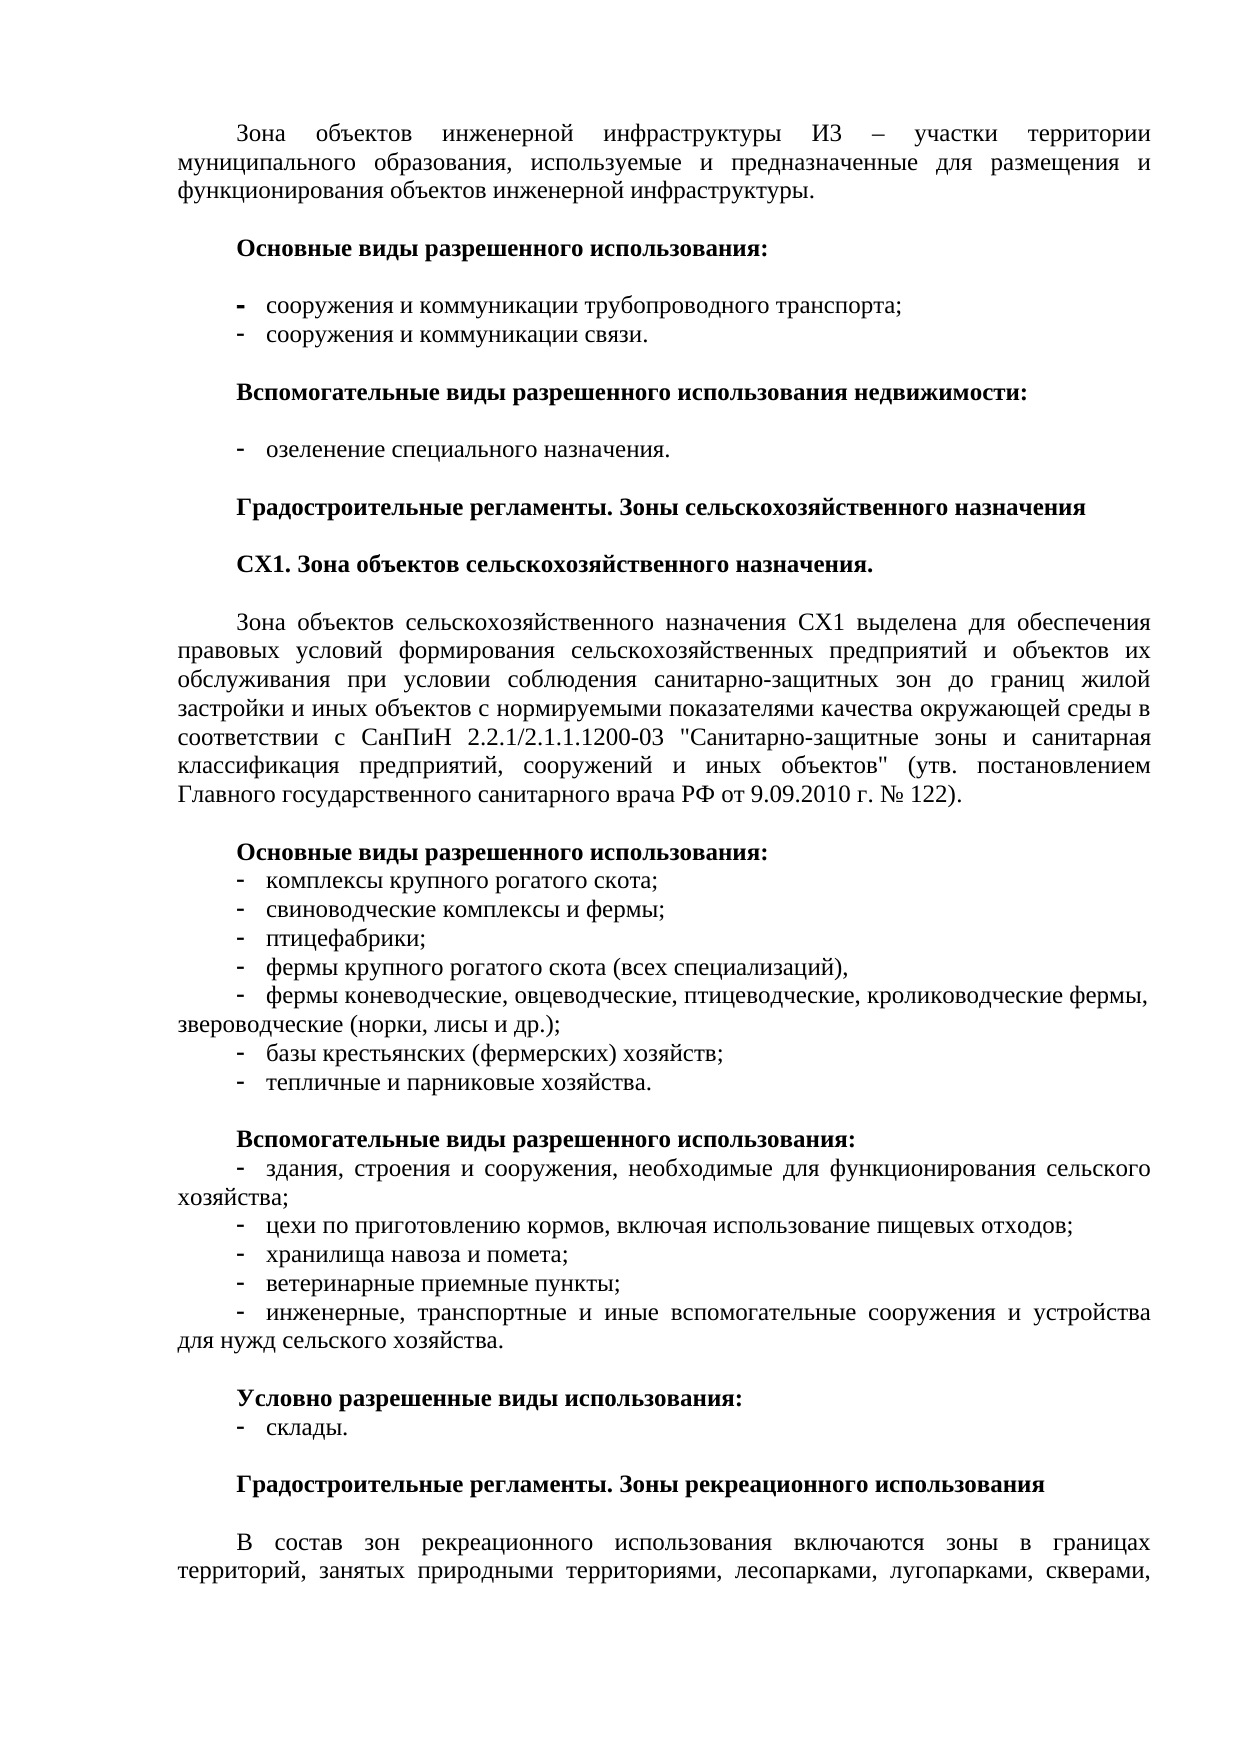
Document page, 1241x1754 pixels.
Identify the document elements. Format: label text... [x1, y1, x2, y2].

list птицефабрики; [177, 923, 1152, 952]
text СХ1. Зона объектов сельскохозяйственного назначения. [177, 549, 1152, 578]
list озеленение специального назначения. [177, 434, 1152, 463]
list комплексы крупного рогатого скота; [177, 866, 1152, 894]
text Градостроительные регламенты. Зоны сельскохозяйственного назначения [177, 492, 1152, 521]
text Зона объектов сельскохозяйственного назначения СХ1 выделена для обеспечения правовых условий формирования сельскохозяйственных предприятий и объектов их обслуживания при условии соблюдения санитарно-защитных зон до границ жилой застройки и иных объектов с нормируемыми показателями качества окружающей среды в соответствии с СанПиН 2.2.1/2.1.1.1200-03 "Санитарно-защитные зоны и санитарная классификация предприятий, сооружений и иных объектов" (утв. постановлением Главного государственного санитарного врача РФ от 9.09.2010 г. № 122). [177, 607, 1152, 808]
list здания, строения и сооружения, необходимые для функционирования сельского хозяйства; [177, 1153, 1152, 1211]
text Основные виды разрешенного использования: [177, 233, 1152, 262]
list Зона объектов инженерной инфраструктуры И3 – участки территории муниципального образования, используемые и предназначенные для размещения и функционирования объектов инженерной инфраструктуры. [177, 118, 1152, 204]
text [177, 1527, 1152, 1584]
list инженерные, транспортные и иные вспомогательные сооружения и устройства для нужд сельского хозяйства. [177, 1297, 1152, 1354]
list сооружения и коммуникации связи. [177, 319, 1152, 348]
list ветеринарные приемные пункты; [177, 1268, 1152, 1297]
text Градостроительные регламенты. Зоны рекреационного использования [177, 1469, 1152, 1498]
list тепличные и парниковые хозяйства. [177, 1067, 1152, 1096]
list базы крестьянских (фермерских) хозяйств; [177, 1038, 1152, 1067]
list свиноводческие комплексы и фермы; [177, 894, 1152, 923]
list Вспомогательные виды разрешенного использования недвижимости: [177, 377, 1152, 406]
list фермы коневодческие, овцеводческие, птицеводческие, кролиководческие фермы, звероводческие (норки, лисы и др.); [177, 981, 1152, 1038]
list сооружения и коммуникации трубопроводного транспорта; [177, 291, 1152, 319]
text Вспомогательные виды разрешенного использования: [177, 1124, 1152, 1153]
text Условно разрешенные виды использования: [177, 1383, 1152, 1412]
list цехи по приготовлению кормов, включая использование пищевых отходов; [177, 1211, 1152, 1239]
text Основные виды разрешенного использования: [177, 837, 1152, 866]
list фермы крупного рогатого скота (всех специализаций), [177, 952, 1152, 981]
list хранилища навоза и помета; [177, 1239, 1152, 1268]
list склады. [177, 1412, 1152, 1441]
